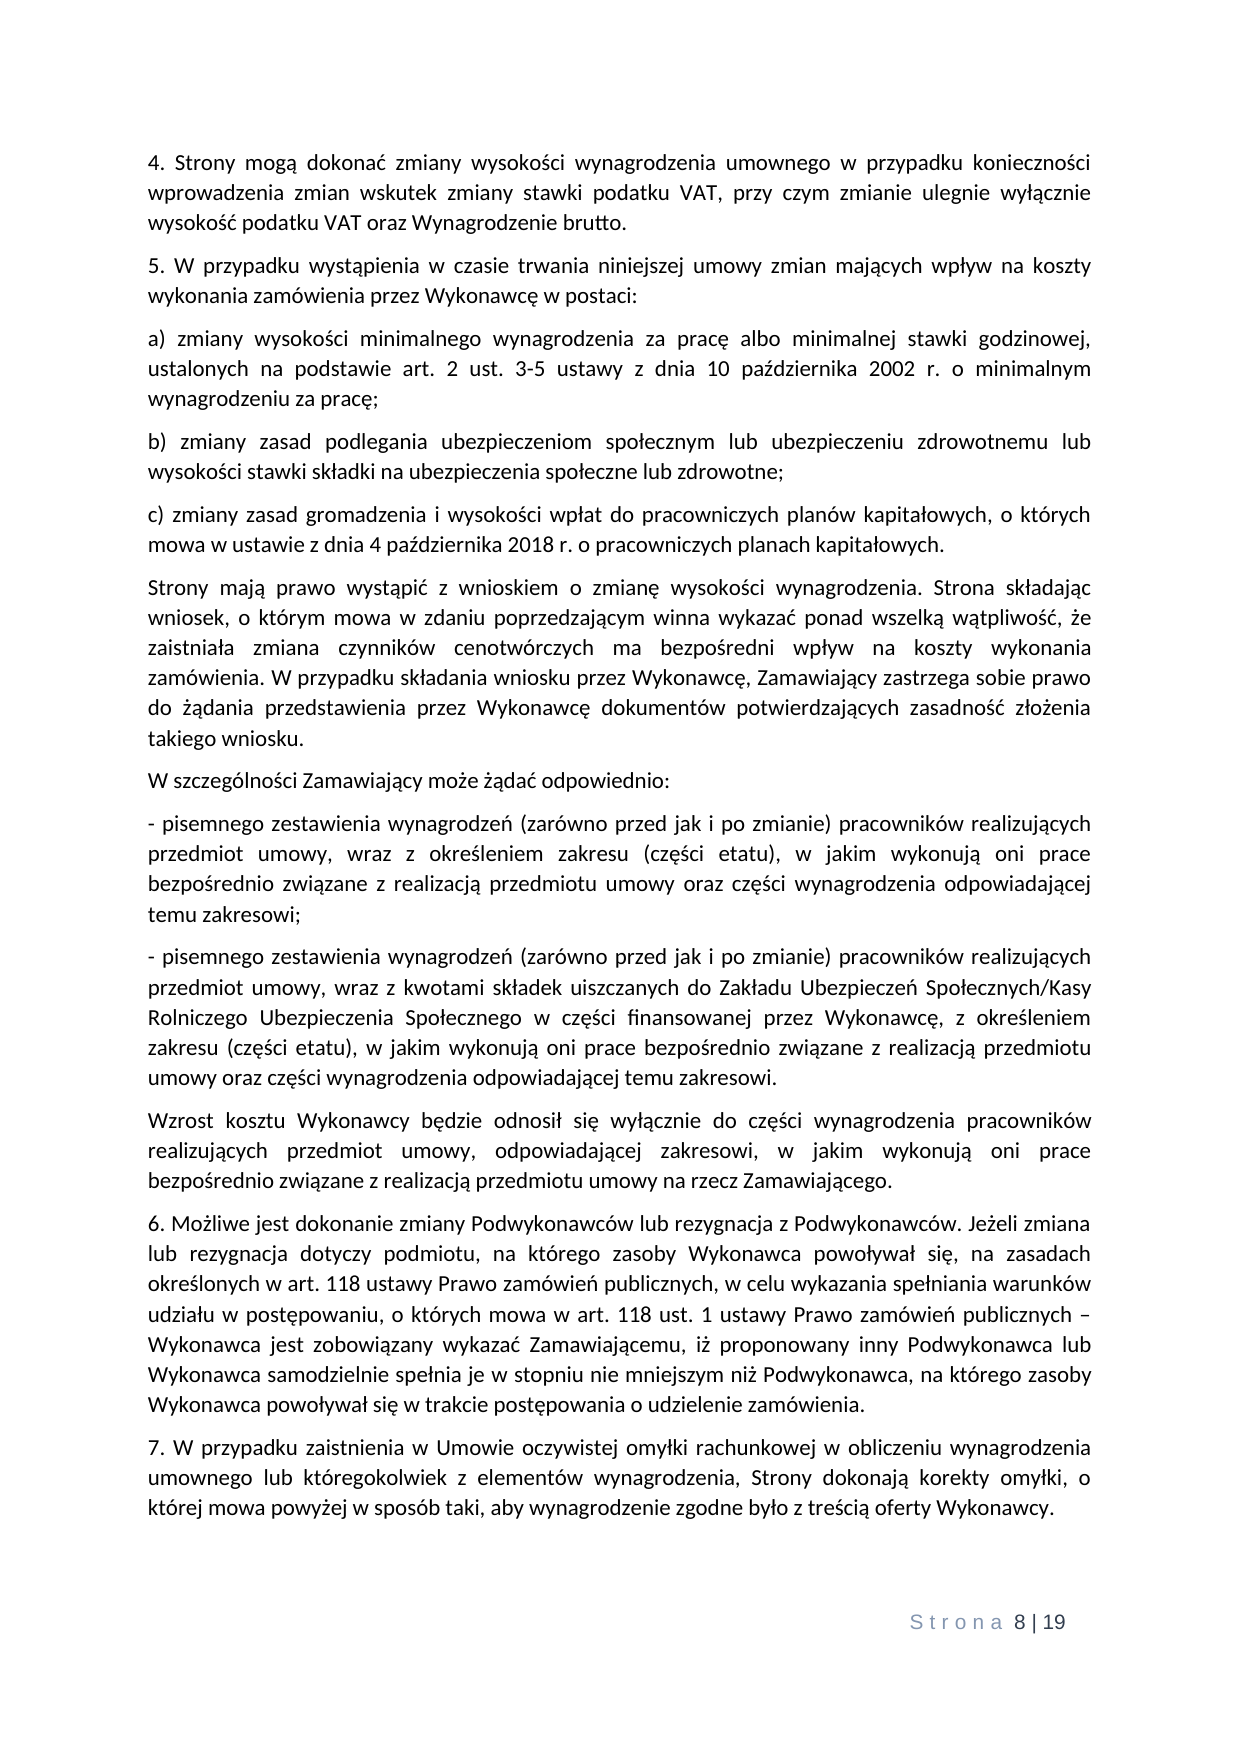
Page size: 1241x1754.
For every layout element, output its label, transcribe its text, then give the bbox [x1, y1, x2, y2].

text - pisemnego zestawienia wynagrodzeń (zarówno przed jak i po zmianie) pracowników realizujących przedmiot umowy, wraz z kwotami składek uiszczanych do Zakładu Ubezpieczeń Społecznych/Kasy Rolniczego Ubezpieczenia Społecznego w części finansowanej przez Wykonawcę, z określeniem zakresu (części etatu), w jakim wykonują oni prace bezpośrednio związane z realizacją przedmiotu umowy oraz części wynagrodzenia odpowiadającej temu zakresowi. [148, 942, 1093, 1091]
text b) zmiany zasad podlegania ubezpieczeniom społecznym lub ubezpieczeniu zdrowotnemu lub wysokości stawki składki na ubezpieczenia społeczne lub zdrowotne; [148, 427, 1093, 485]
text c) zmiany zasad gromadzenia i wysokości wpłat do pracowniczych planów kapitałowych, o których mowa w ustawie z dnia 4 października 2018 r. o pracowniczych planach kapitałowych. [148, 500, 1093, 558]
text 5. W przypadku wystąpienia w czasie trwania niniejszej umowy zmian mających wpływ na koszty wykonania zamówienia przez Wykonawcę w postaci: [148, 251, 1093, 309]
text W szczególności Zamawiający może żądać odpowiednio: [148, 766, 1093, 794]
text 6. Możliwe jest dokonanie zmiany Podwykonawców lub rezygnacja z Podwykonawców. Jeżeli zmiana lub rezygnacja dotyczy podmiotu, na którego zasoby Wykonawca powoływał się, na zasadach określonych w art. 118 ustawy Prawo zamówień publicznych, w celu wykazania spełniania warunków udziału w postępowaniu, o których mowa w art. 118 ust. 1 ustawy Prawo zamówień publicznych – Wykonawca jest zobowiązany wykazać Zamawiającemu, iż proponowany inny Podwykonawca lub Wykonawca samodzielnie spełnia je w stopniu nie mniejszym niż Podwykonawca, na którego zasoby Wykonawca powoływał się w trakcie postępowania o udzielenie zamówienia. [148, 1209, 1093, 1418]
text Strony mają prawo wystąpić z wnioskiem o zmianę wysokości wynagrodzenia. Strona składając wniosek, o którym mowa w zdaniu poprzedzającym winna wykazać ponad wszelką wątpliwość, że zaistniała zmiana czynników cenotwórczych ma bezpośredni wpływ na koszty wykonania zamówienia. W przypadku składania wniosku przez Wykonawcę, Zamawiający zastrzega sobie prawo do żądania przedstawienia przez Wykonawcę dokumentów potwierdzających zasadność złożenia takiego wniosku. [148, 573, 1093, 752]
text 4. Strony mogą dokonać zmiany wysokości wynagrodzenia umownego w przypadku konieczności wprowadzenia zmian wskutek zmiany stawki podatku VAT, przy czym zmianie ulegnie wyłącznie wysokość podatku VAT oraz Wynagrodzenie brutto. [148, 148, 1093, 236]
text a) zmiany wysokości minimalnego wynagrodzenia za pracę albo minimalnej stawki godzinowej, ustalonych na podstawie art. 2 ust. 3-5 ustawy z dnia 10 października 2002 r. o minimalnym wynagrodzeniu za pracę; [148, 324, 1093, 412]
text Wzrost kosztu Wykonawcy będzie odnosił się wyłącznie do części wynagrodzenia pracowników realizujących przedmiot umowy, odpowiadającej zakresowi, w jakim wykonują oni prace bezpośrednio związane z realizacją przedmiotu umowy na rzecz Zamawiającego. [148, 1106, 1093, 1194]
text 7. W przypadku zaistnienia w Umowie oczywistej omyłki rachunkowej w obliczeniu wynagrodzenia umownego lub któregokolwiek z elementów wynagrodzenia, Strony dokonają korekty omyłki, o której mowa powyżej w sposób taki, aby wynagrodzenie zgodne było z treścią oferty Wykonawcy. [148, 1433, 1093, 1521]
text - pisemnego zestawienia wynagrodzeń (zarówno przed jak i po zmianie) pracowników realizujących przedmiot umowy, wraz z określeniem zakresu (części etatu), w jakim wykonują oni prace bezpośrednio związane z realizacją przedmiotu umowy oraz części wynagrodzenia odpowiadającej temu zakresowi; [148, 809, 1093, 928]
